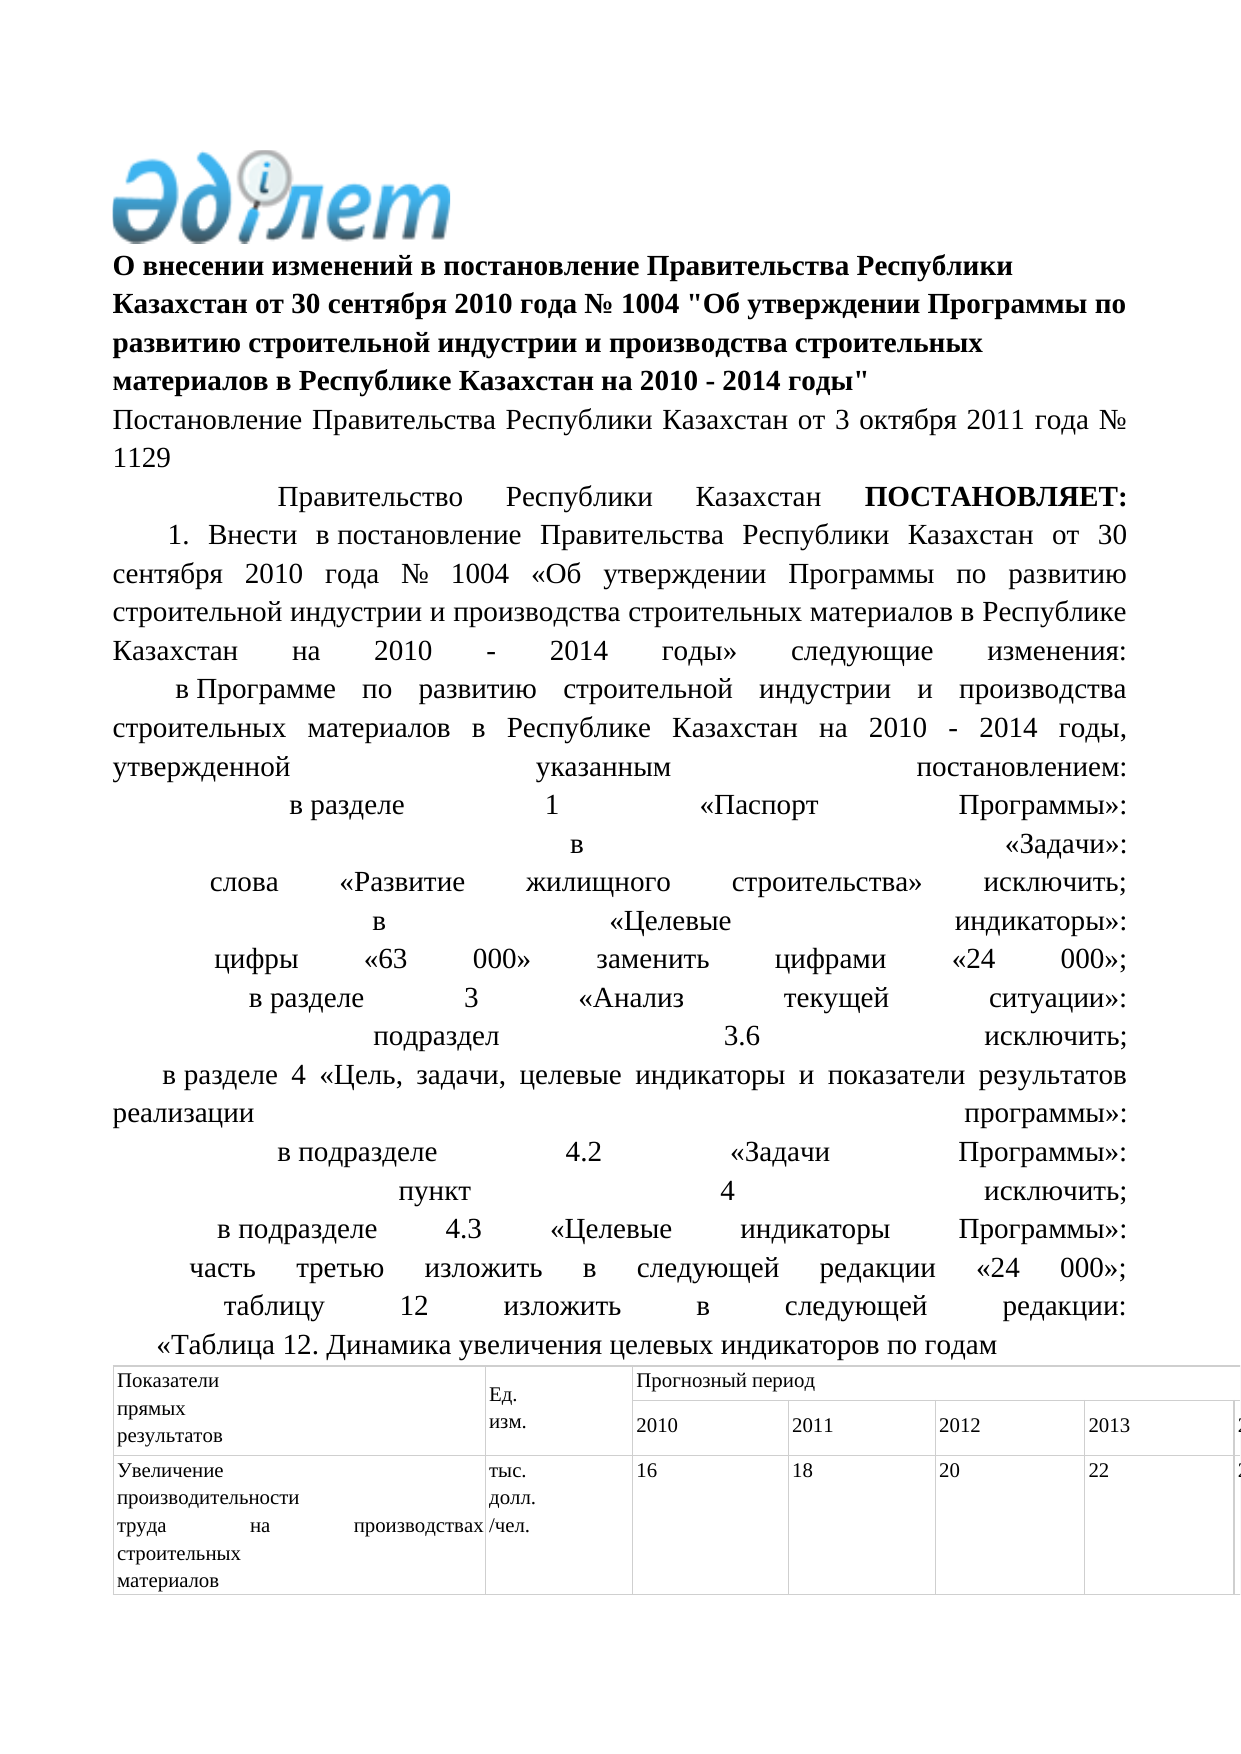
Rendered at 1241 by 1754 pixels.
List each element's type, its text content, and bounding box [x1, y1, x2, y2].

table_cell тыс. долл. /чел. [486, 1456, 632, 1594]
table_cell 20 [936, 1456, 1084, 1594]
text Правительство Республики Казахстан ПОСТАНОВЛЯЕТ: 1. Внести в постановление Правительства Республики Казахстан от 30 сентября 2010 года № 1004 «Об утверждении Программы по развитию строительной индустрии и производства строительных материалов в Республике Казахстан на 2010 - 2014 годы» следующие изменения: в Программе по развитию строительной индустрии и производства строительных материалов в Республике Казахстан на 2010 - 2014 годы, утвержденной указанным постановлением: в разделе 1 «Паспорт Программы»: в «Задачи»: слова «Развитие жилищного строительства» исключить; в «Целевые индикаторы»: цифры «63 000» заменить цифрами «24 000»; в разделе 3 «Анализ текущей ситуации»: подраздел 3.6 исключить; в разделе 4 «Цель, задачи, целевые индикаторы и показатели результатов реализации программы»: в подразделе 4.2 «Задачи Программы»: пункт 4 исключить; в подразделе 4.3 «Целевые индикаторы Программы»: часть третью изложить в следующей редакции «24 000»; таблицу 12 изложить в следующей редакции: «Таблица 12. Динамика увеличения целевых индикаторов по годам [112, 479, 1128, 1360]
table_cell 16 [633, 1456, 788, 1594]
table_header Прогнозный период [633, 1367, 1240, 1400]
table_cell 22 [1085, 1456, 1233, 1594]
text Постановление Правительства Республики Казахстан от 3 октября 2011 года № 1129 [112, 402, 1128, 474]
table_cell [114, 1456, 485, 1594]
table_cell 18 [789, 1456, 935, 1594]
text О внесении изменений в постановление Правительства Республики Казахстан от 30 сентября 2010 года № 1004 "Об утверждении Программы по развитию строительной индустрии и производства строительных материалов в Республике Казахстан на 2010 - 2014 годы" [112, 248, 1128, 397]
table_cell 2010 [633, 1401, 788, 1455]
table_cell 2011 [789, 1401, 935, 1455]
table_header Ед. изм. [486, 1367, 632, 1455]
table_cell 2013 [1085, 1401, 1233, 1455]
table_header Показатели прямых результатов [114, 1367, 485, 1455]
table_cell 2012 [936, 1401, 1084, 1455]
picture [112, 150, 451, 244]
